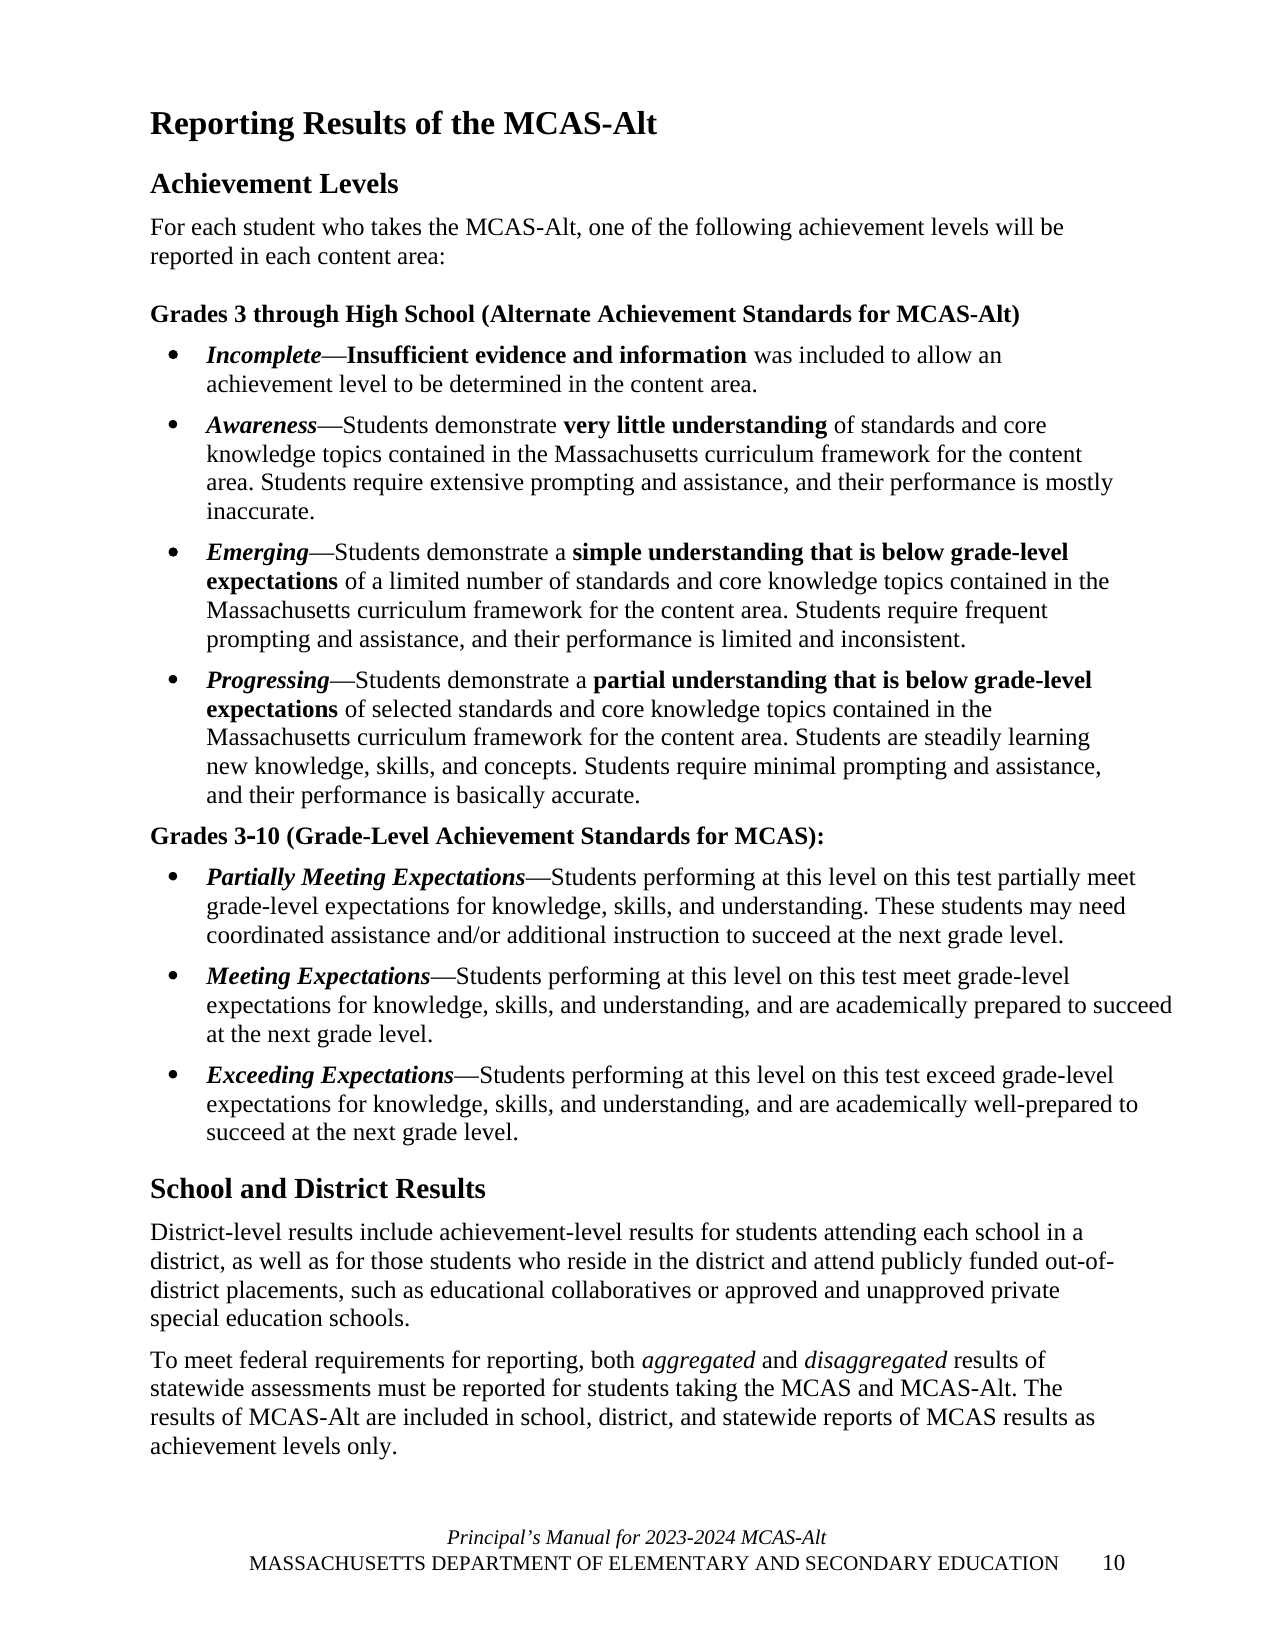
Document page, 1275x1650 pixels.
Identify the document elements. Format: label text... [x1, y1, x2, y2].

list Incomplete—Insufficient evidence and information was included to allow an achievement level to be determined in the content area. [169, 340, 1125, 397]
text District-level results include achievement-level results for students attending each school in a district, as well as for those students who reside in the district and attend publicly funded out-of-district placements, such as educational collaboratives or approved and unapproved private special education schools. [150, 1217, 1134, 1332]
list Partially Meeting Expectations—Students performing at this level on this test partially meet grade-level expectations for knowledge, skills, and understanding. These students may need coordinated assistance and/or additional instruction to succeed at the next grade level. [169, 862, 1138, 949]
subtitle Achievement Levels [150, 166, 1125, 200]
list Exceeding Expectations—Students performing at this level on this test exceed grade-level expectations for knowledge, skills, and understanding, and are academically well-prepared to succeed at the next grade level. [169, 1060, 1172, 1146]
text For each student who takes the MCAS-Alt, one of the following achievement levels will be reported in each content area: [150, 212, 1125, 270]
list Meeting Expectations—Students performing at this level on this test meet grade-level expectations for knowledge, skills, and understanding, and are academically prepared to succeed at the next grade level. [169, 961, 456, 1047]
text To meet federal requirements for reporting, both aggregated and disaggregated results of statewide assessments must be reported for students taking the MCAS and MCAS-Alt. The results of MCAS-Alt are included in school, district, and statewide reports of MCAS results as achievement levels only. [150, 1345, 1125, 1460]
subtitle Reporting Results of the MCAS-Alt [150, 103, 1125, 141]
text Grades 3-10 (Grade-Level Achievement Standards for MCAS): [150, 821, 1125, 850]
subtitle School and District Results [150, 1171, 1125, 1205]
list Progressing—Students demonstrate a partial understanding that is below grade-level expectations of selected standards and core knowledge topics contained in the Massachusetts curriculum framework for the content area. Students are steadily learning new knowledge, skills, and concepts. Students require minimal prompting and assistance, and their performance is basically accurate. [169, 665, 1125, 809]
list Awareness—Students demonstrate very little understanding of standards and core knowledge topics contained in the Massachusetts curriculum framework for the content area. Students require extensive prompting and assistance, and their performance is mostly inaccurate. [169, 410, 1125, 525]
list Emerging—Students demonstrate a simple understanding that is below grade-level expectations of a limited number of standards and core knowledge topics contained in the Massachusetts curriculum framework for the content area. Students require frequent prompting and assistance, and their performance is limited and inconsistent. [169, 537, 1125, 652]
list Meeting Expectations—Students performing at this level on this test meet grade-level expectations for knowledge, skills, and understanding, and are academically prepared to succeed at the next grade level. [433, 961, 1176, 1047]
text Grades 3 through High School (Alternate Achievement Standards for MCAS-Alt) [150, 299, 1125, 327]
